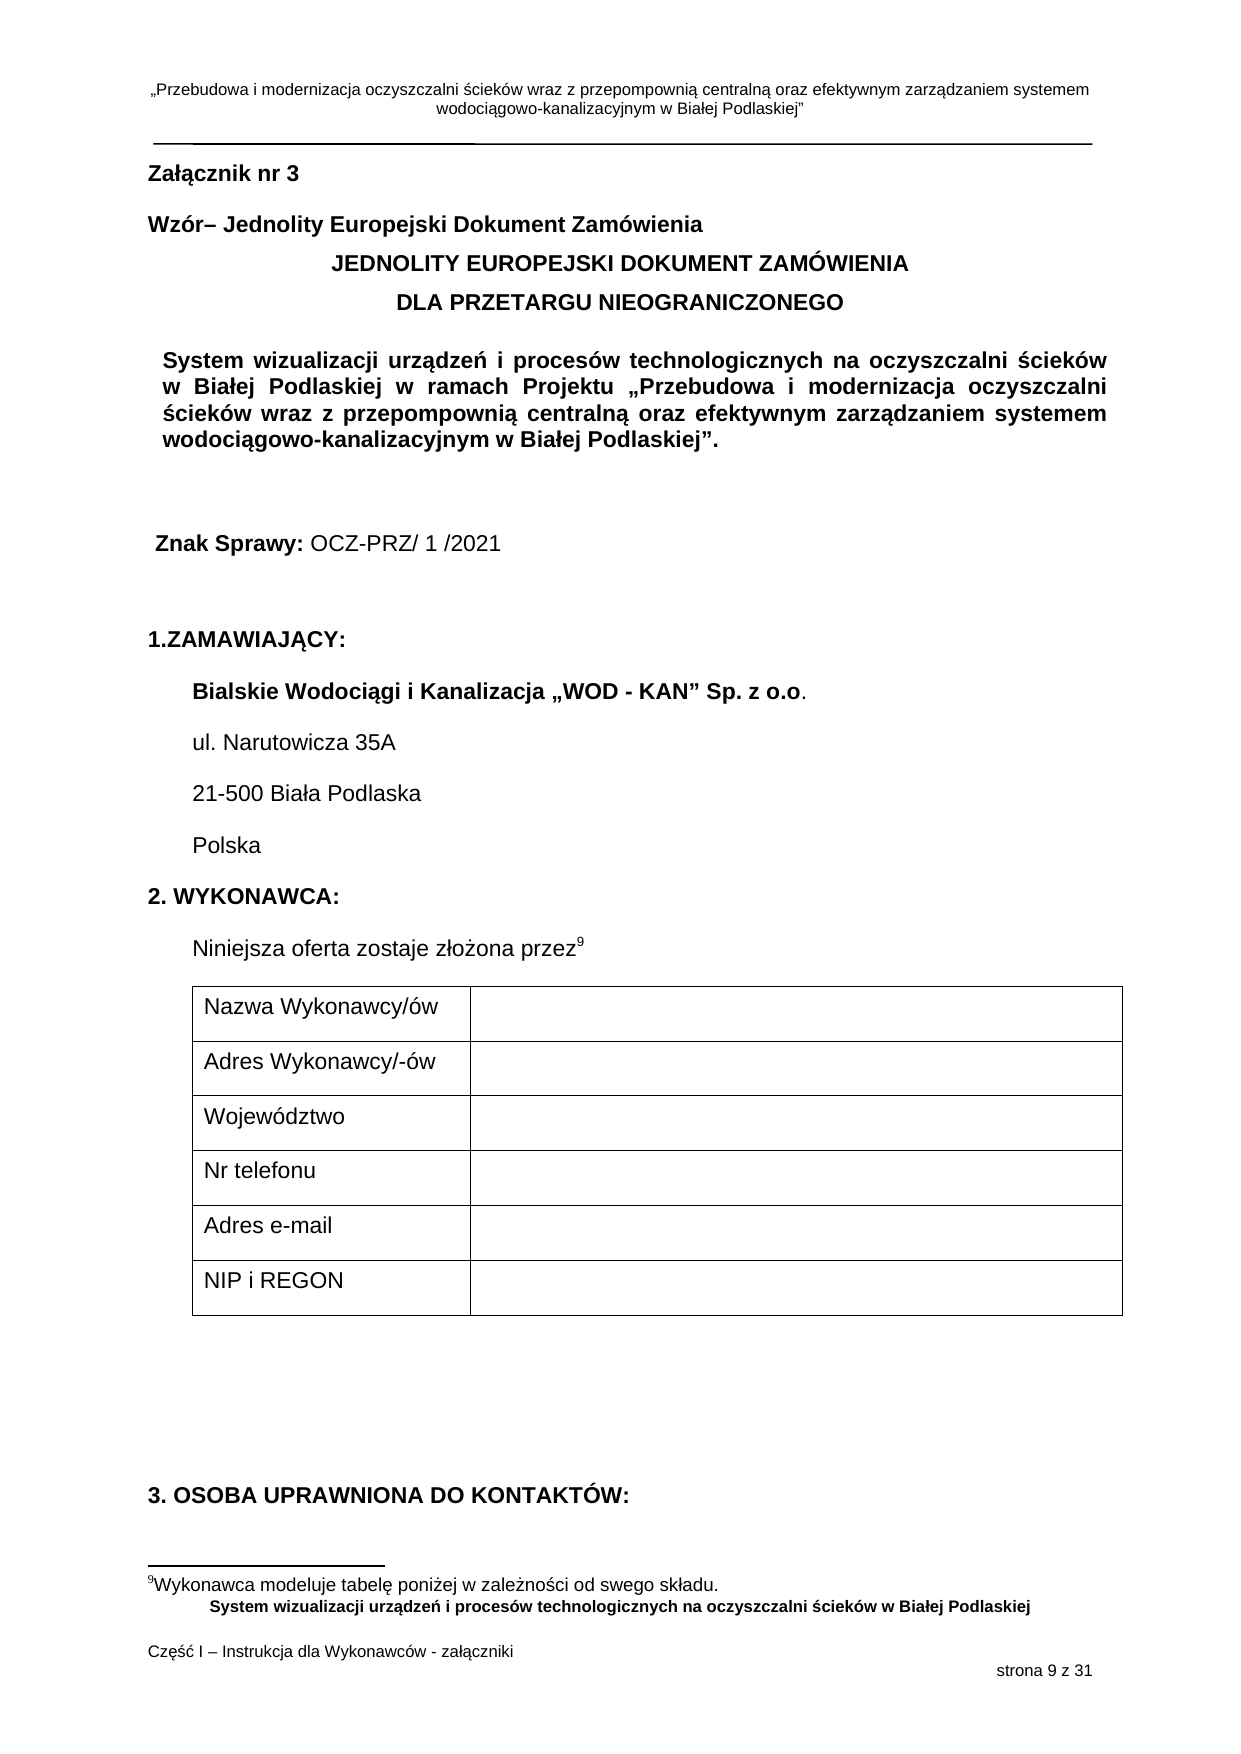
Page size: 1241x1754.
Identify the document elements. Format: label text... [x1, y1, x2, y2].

text Polska [192, 832, 1093, 858]
table_cell [471, 1261, 1122, 1314]
text Bialskie Wodociągi i Kanalizacja „WOD - KAN” Sp. z o.o. [192, 678, 1093, 704]
table_cell Województwo [193, 1096, 470, 1150]
table_header [471, 987, 1122, 1041]
text 3. OSOBA UPRAWNIONA DO KONTAKTÓW: [148, 1482, 1093, 1508]
table_cell Adres Wykonawcy/-ów [193, 1042, 470, 1095]
table_cell Znak Sprawy: OCZ-PRZ/ 1 /2021 [148, 524, 1240, 575]
text JEDNOLITY EUROPEJSKI DOKUMENT ZAMÓWIENIA [148, 250, 1093, 277]
text Załącznik nr 3 [148, 160, 1093, 186]
table_cell [471, 1096, 1122, 1150]
table_cell [471, 1042, 1122, 1095]
table_cell [471, 1206, 1122, 1260]
table_cell Adres e-mail [193, 1206, 470, 1260]
table_cell Nr telefonu [193, 1151, 470, 1205]
text 2. WYKONAWCA: [148, 883, 1093, 909]
text DLA PRZETARGU NIEOGRANICZONEGO [148, 289, 1093, 316]
table_cell [471, 1151, 1122, 1205]
text 21-500 Biała Podlaska [192, 780, 1093, 807]
table_cell NIP i REGON [193, 1261, 470, 1314]
table_header Nazwa Wykonawcy/ów [193, 987, 470, 1041]
text ul. Narutowicza 35A [192, 729, 1093, 755]
text Wzór– Jednolity Europejski Dokument Zamówienia [148, 211, 1093, 238]
table_header [148, 341, 1240, 524]
text Niniejsza oferta zostaje złożona przez [192, 934, 1093, 961]
text 1.ZAMAWIAJĄCY: [148, 626, 1093, 653]
